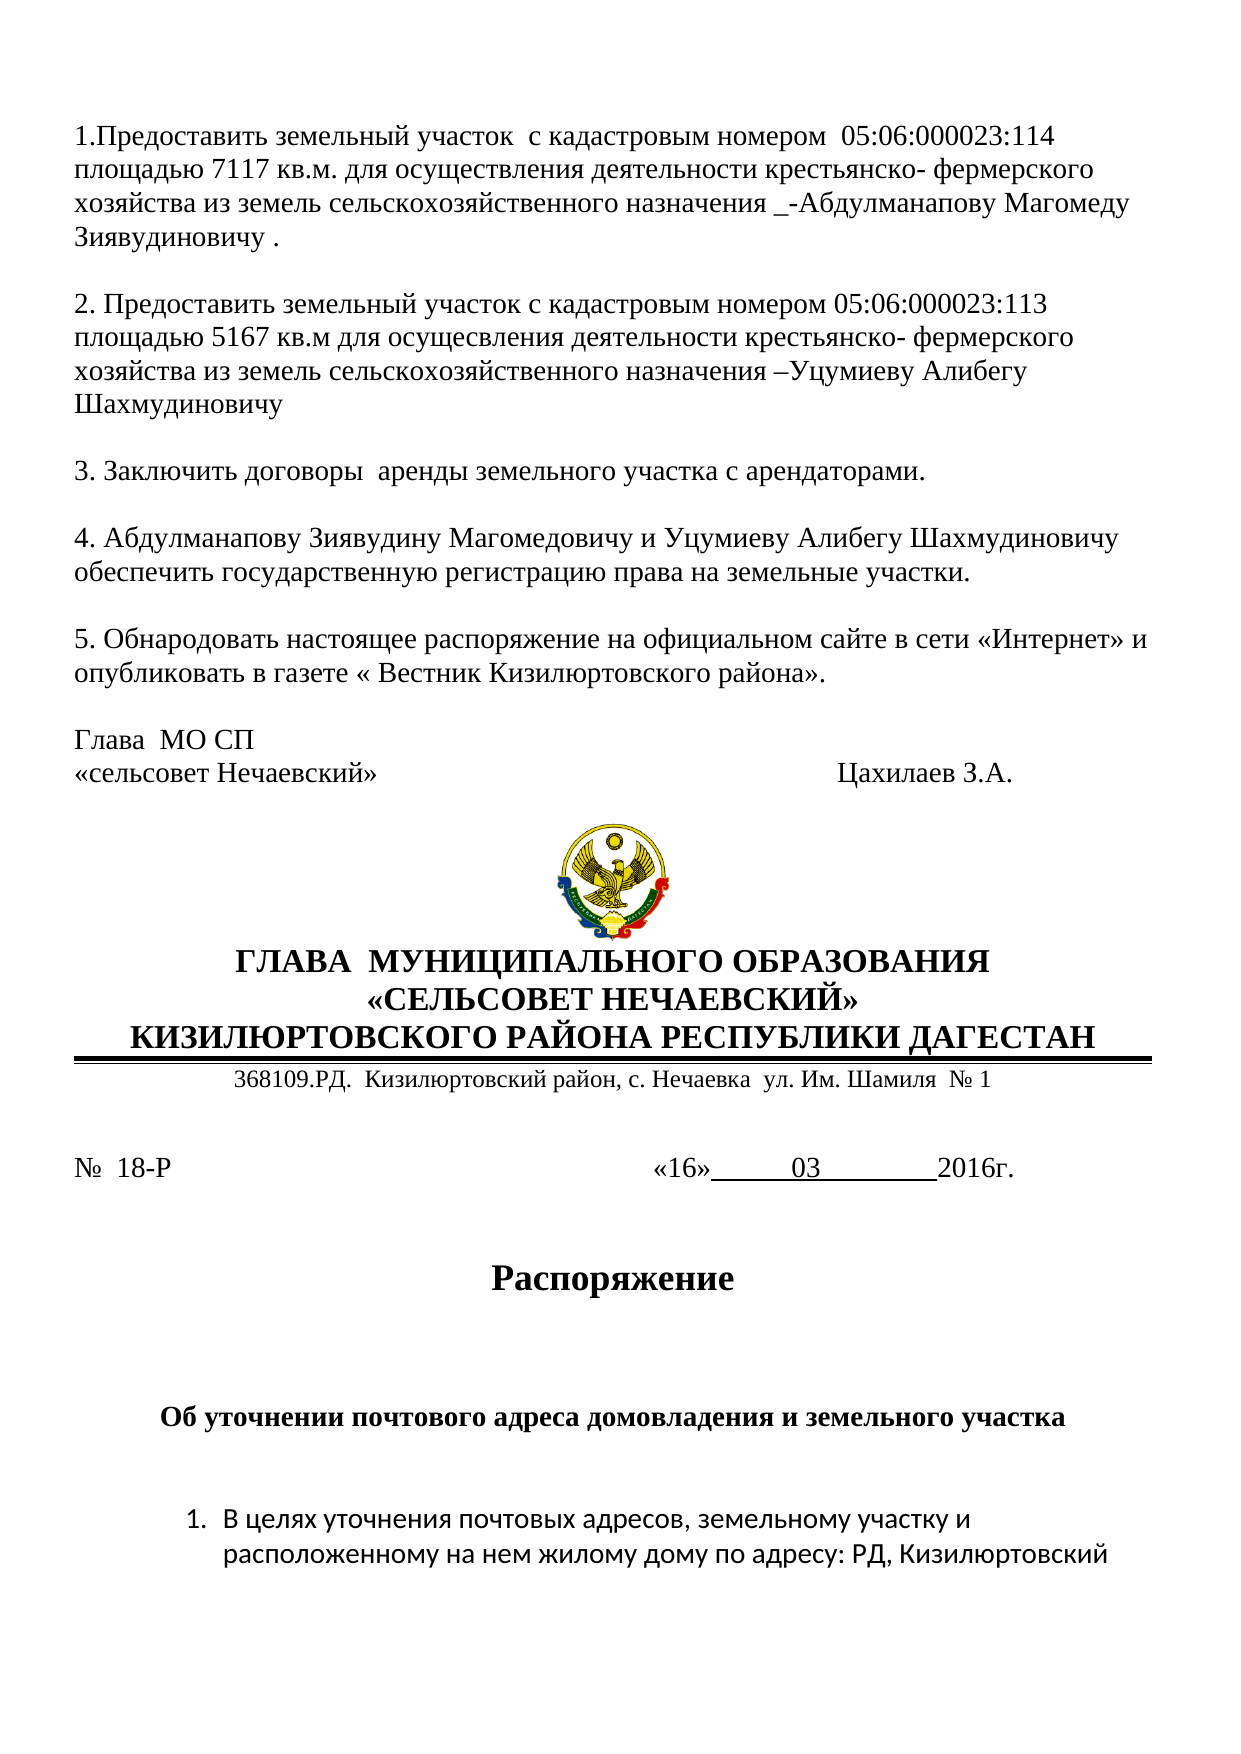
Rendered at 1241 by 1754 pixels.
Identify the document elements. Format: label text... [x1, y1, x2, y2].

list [185, 1500, 1152, 1571]
text 5. Обнародовать настоящее распоряжение на официальном сайте в сети «Интернет» и опубликовать в газете « Вестник Кизилюртовского района». [74, 621, 1152, 688]
text 3. Заключить договоры аренды земельного участка с арендаторами. [74, 453, 1152, 487]
text Об уточнении почтового адреса домовладения и земельного участка [74, 1399, 1152, 1433]
text «сельсовет Нечаевский» Цахилаев З.А. [74, 755, 1152, 789]
text 4. Абдулманапову Зиявудину Магомедовичу и Уцумиеву Алибегу Шахмудиновичу обеспечить государственную регистрацию права на земельные участки. [74, 521, 1152, 588]
text 368109.РД. Кизилюртовский район, с. Нечаевка ул. Им. Шамиля № 1 [74, 1064, 1152, 1093]
text № 18-Р «16»_ 03________2016г. [74, 1150, 1152, 1184]
text 1.Предоставить земельный участок с кадастровым номером 05:06:000023:114 площадью 7117 кв.м. для осуществления деятельности крестьянско- фермерского хозяйства из земель сельскохозяйственного назначения _-Абдулманапову Магомеду Зиявудиновичу . [74, 118, 1152, 252]
text 2. Предоставить земельный участок с кадастровым номером 05:06:000023:113 площадью 5167 кв.м для осущесвления деятельности крестьянско- фермерского хозяйства из земель сельскохозяйственного назначения –Уцумиеву Алибегу Шахмудиновичу [74, 286, 1152, 420]
text Глава МО СП [74, 722, 1152, 755]
table_header ГЛАВА МУНИЦИПАЛЬНОГО ОБРАЗОВАНИЯ «СЕЛЬСОВЕТ НЕЧАЕВСКИЙ» КИЗИЛЮРТОВСКОГО РАЙОНА РЕСПУБЛИКИ ДАГЕСТАН [74, 941, 1152, 1056]
text Распоряжение [74, 1256, 1152, 1299]
